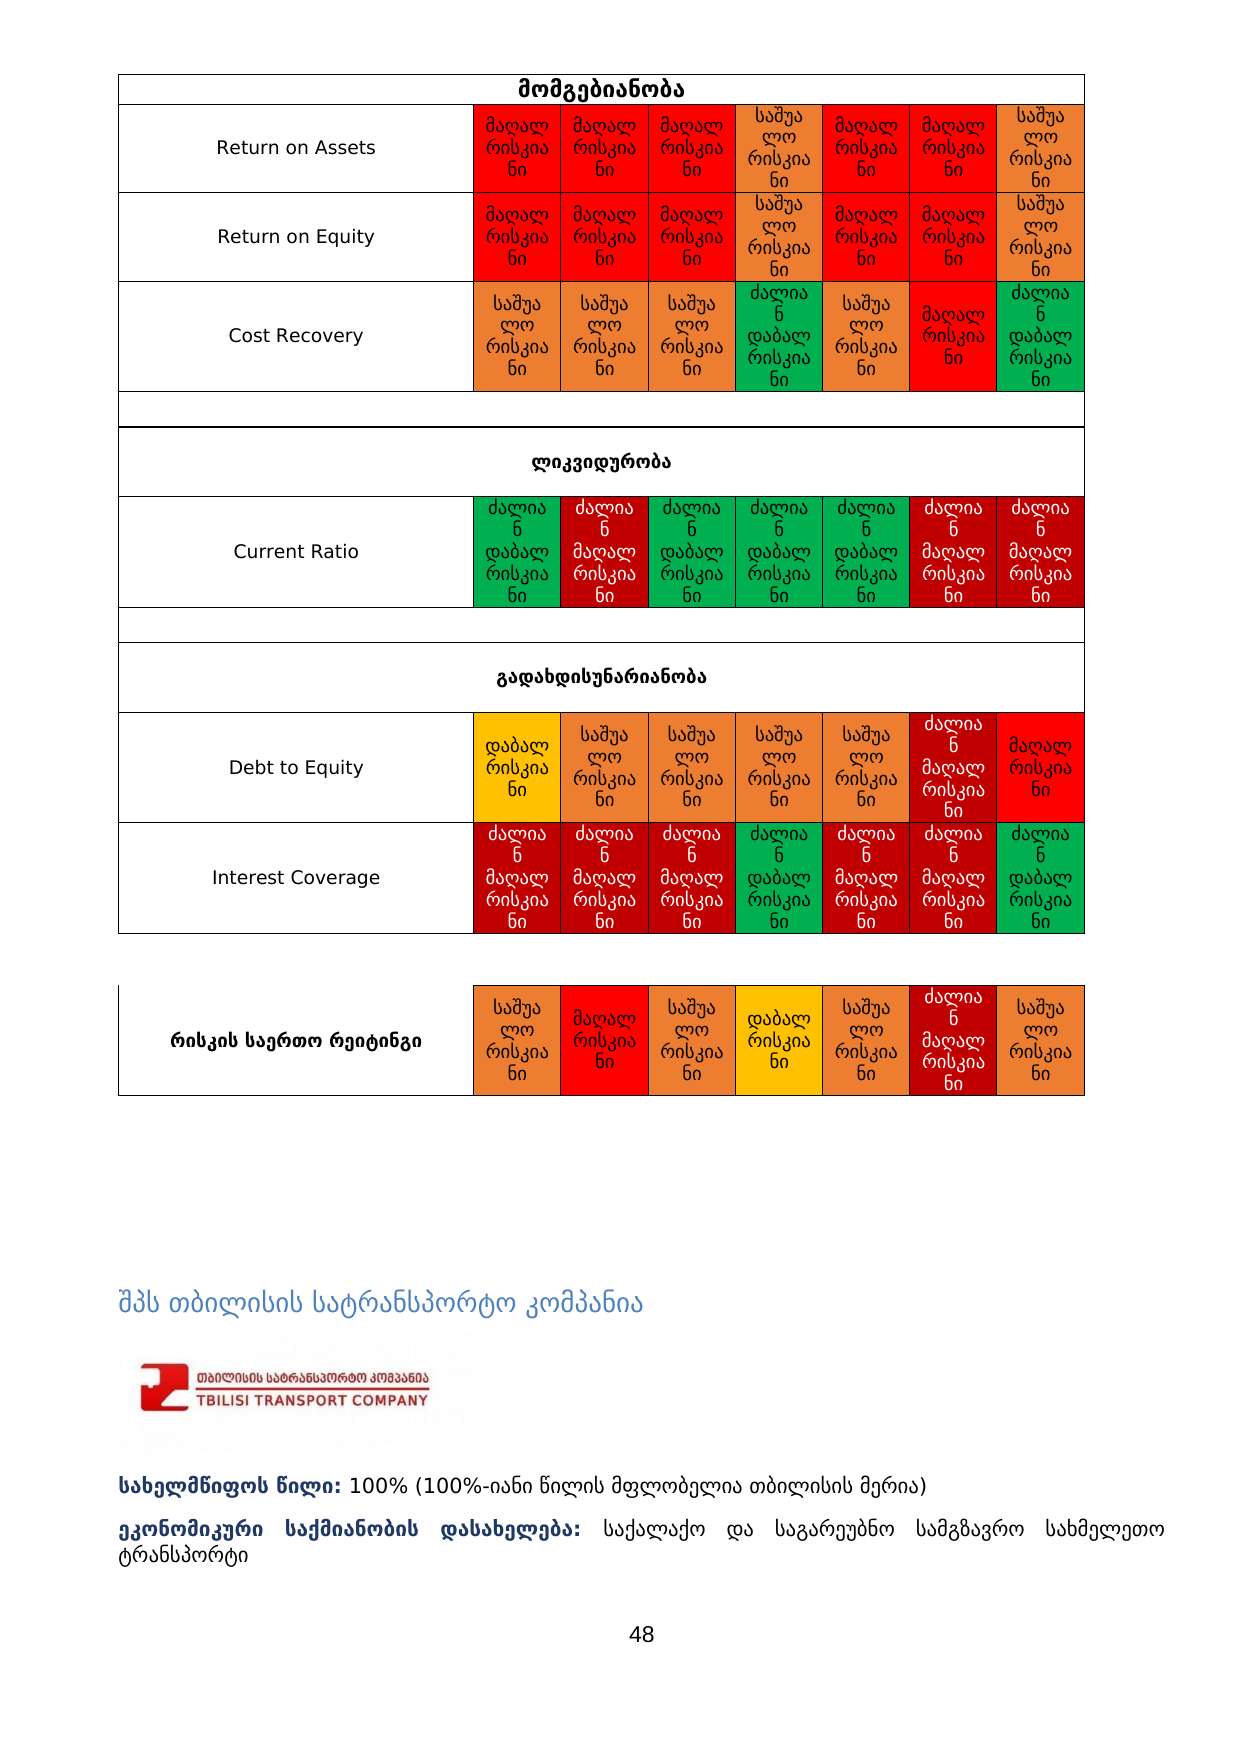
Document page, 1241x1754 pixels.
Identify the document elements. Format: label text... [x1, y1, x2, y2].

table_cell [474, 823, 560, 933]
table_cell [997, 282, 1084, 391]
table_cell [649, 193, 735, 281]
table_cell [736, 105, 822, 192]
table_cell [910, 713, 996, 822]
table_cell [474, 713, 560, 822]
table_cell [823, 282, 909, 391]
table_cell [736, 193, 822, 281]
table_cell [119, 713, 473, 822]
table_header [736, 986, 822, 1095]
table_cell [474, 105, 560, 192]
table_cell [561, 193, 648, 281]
text ეკონომიკური საქმიანობის დასახელება: საქალაქო და საგარეუბნო სამგზავრო სახმელეთო ტრანსპორტი [118, 1517, 1165, 1568]
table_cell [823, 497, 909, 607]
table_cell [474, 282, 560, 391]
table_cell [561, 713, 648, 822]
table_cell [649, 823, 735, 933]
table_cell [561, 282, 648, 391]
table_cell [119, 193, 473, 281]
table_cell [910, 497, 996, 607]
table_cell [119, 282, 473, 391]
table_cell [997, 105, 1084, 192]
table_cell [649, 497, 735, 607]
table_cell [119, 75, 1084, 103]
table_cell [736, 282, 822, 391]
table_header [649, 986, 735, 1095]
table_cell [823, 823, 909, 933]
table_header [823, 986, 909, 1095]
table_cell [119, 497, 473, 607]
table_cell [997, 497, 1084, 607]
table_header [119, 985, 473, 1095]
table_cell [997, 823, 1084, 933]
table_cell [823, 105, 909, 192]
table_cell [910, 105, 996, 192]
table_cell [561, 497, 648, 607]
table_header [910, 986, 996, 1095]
picture [120, 1332, 473, 1456]
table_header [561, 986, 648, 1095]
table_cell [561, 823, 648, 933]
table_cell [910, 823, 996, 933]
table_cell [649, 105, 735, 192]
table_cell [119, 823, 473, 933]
subtitle შპს თბილისის სატრანსპორტო კომპანია [118, 1288, 1165, 1319]
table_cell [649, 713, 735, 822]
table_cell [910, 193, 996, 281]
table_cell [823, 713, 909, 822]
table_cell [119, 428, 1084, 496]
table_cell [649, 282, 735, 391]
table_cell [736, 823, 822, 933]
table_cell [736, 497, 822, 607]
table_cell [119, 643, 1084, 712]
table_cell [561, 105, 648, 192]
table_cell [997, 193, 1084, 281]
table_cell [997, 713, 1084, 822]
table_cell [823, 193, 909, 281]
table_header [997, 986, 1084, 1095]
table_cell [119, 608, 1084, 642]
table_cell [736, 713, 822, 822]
text სახელმწიფოს წილი: 100% (100%-იანი წილის მფლობელია თბილისის მერია) [118, 1474, 1165, 1499]
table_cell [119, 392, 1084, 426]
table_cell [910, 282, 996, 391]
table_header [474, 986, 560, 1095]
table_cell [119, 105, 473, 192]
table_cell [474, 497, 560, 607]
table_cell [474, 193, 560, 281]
